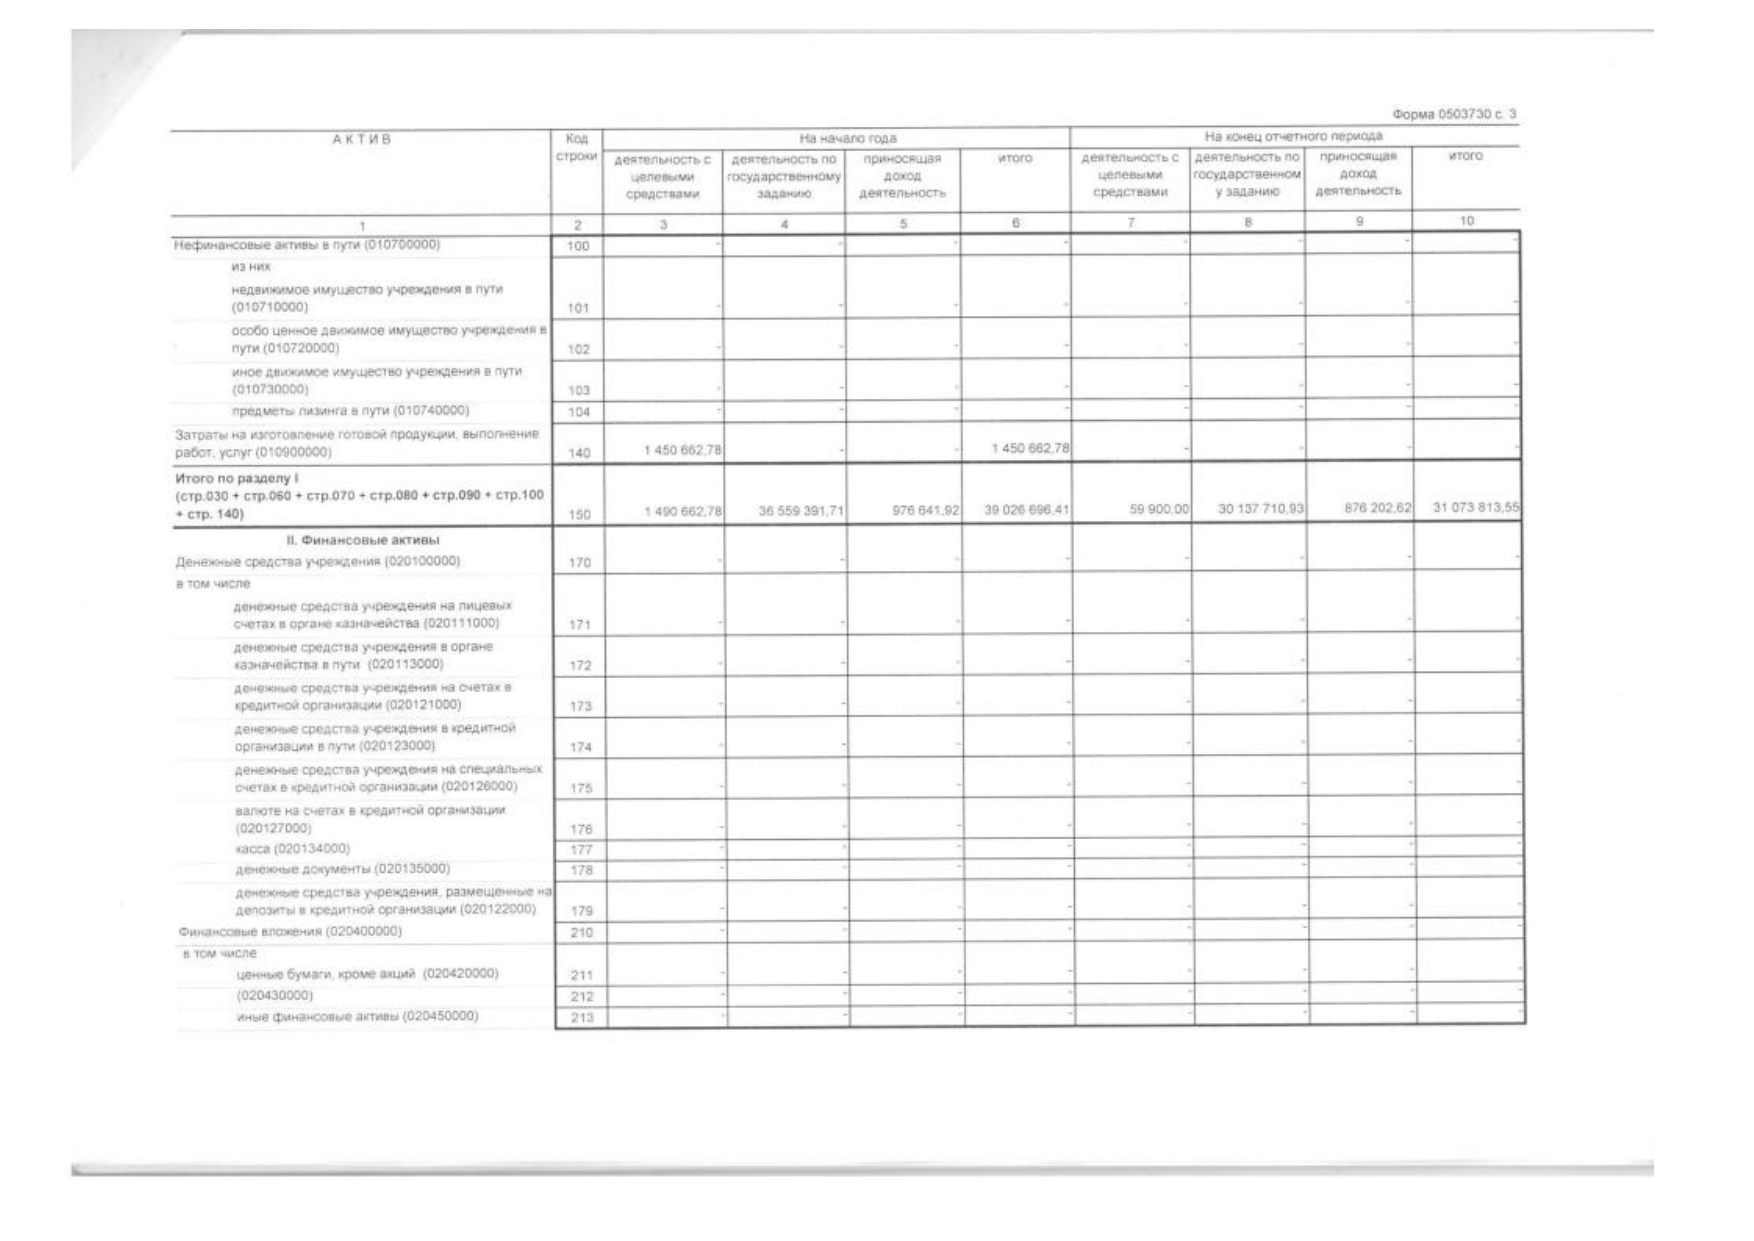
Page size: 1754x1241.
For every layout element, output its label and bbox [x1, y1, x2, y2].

picture [53, 29, 1654, 1193]
